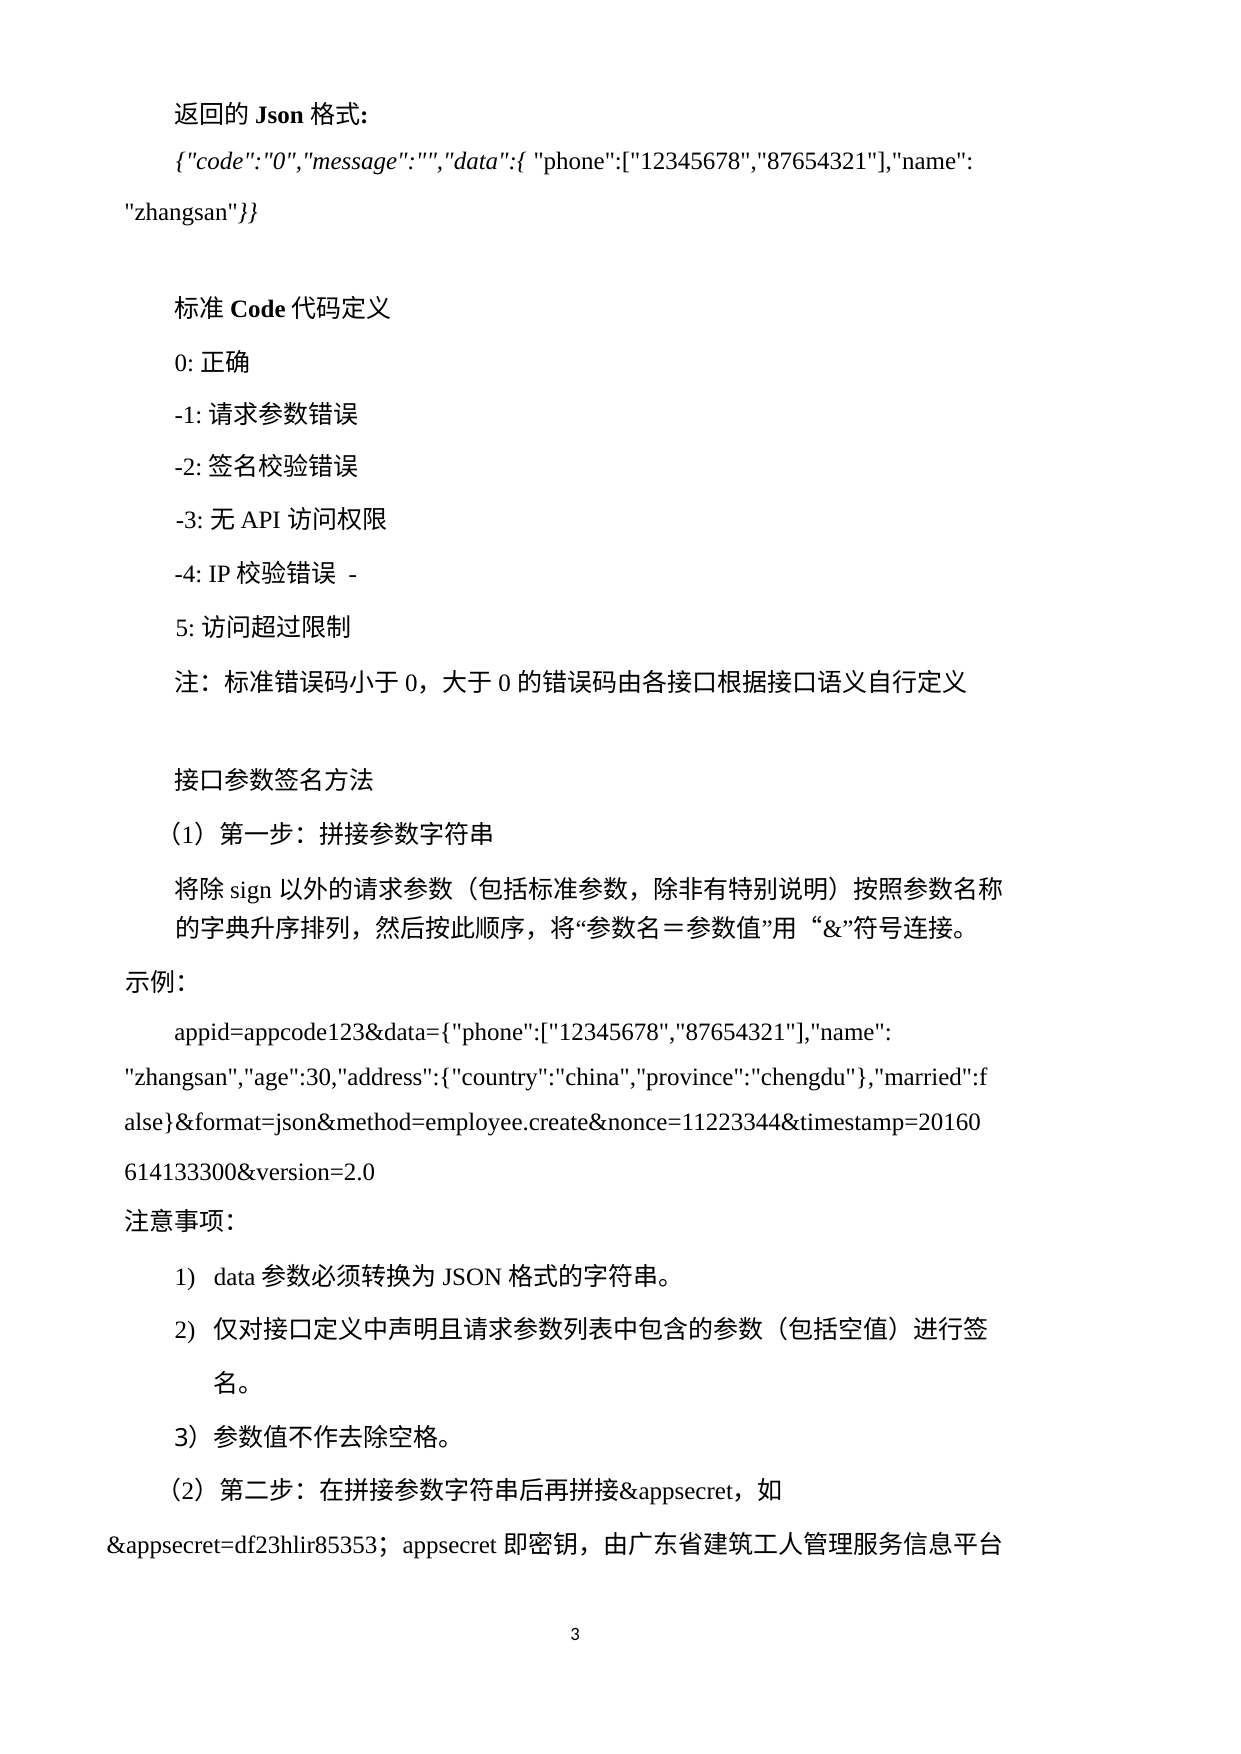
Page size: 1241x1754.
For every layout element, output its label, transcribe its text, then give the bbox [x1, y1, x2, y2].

list 参数值不作去除空格。 [174, 1417, 1011, 1453]
text 返回的 Json 格式: [174, 94, 1011, 131]
text （1）第一步：拼接参数字符串 [106, 815, 709, 851]
text 0: 正确 [174, 342, 1011, 378]
text 接口参数签名方法 [174, 760, 709, 796]
text -3: 无 API 访问权限 [176, 500, 1134, 536]
text 614133300&version=2.0 [124, 1157, 498, 1186]
text appid=appcode123&data={"phone":["12345678","87654321"],"name": "zhangsan","age":30,"address":{"country":"china","province":"chengdu"},"married":f alse}&format=json&method=employee.create&nonce=11223344&timestamp=20160 [124, 1017, 1134, 1136]
list data 参数必须转换为 JSON 格式的字符串。 [174, 1257, 1011, 1293]
text -4: IP 校验错误 -5: 访问超过限制 [174, 553, 374, 644]
text 示例： [126, 962, 1011, 998]
text 标准 Code 代码定义 [174, 288, 1011, 325]
text -2: 签名校验错误 [174, 447, 1011, 483]
text 注意事项： [124, 1202, 498, 1238]
text "zhangsan"}} [124, 197, 1134, 225]
text -1: 请求参数错误 [174, 394, 1011, 431]
text {"code":"0","message":"","data":{ "phone":["12345678","87654321"],"name": [176, 146, 1134, 175]
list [106, 1471, 1011, 1561]
text 将除 sign 以外的请求参数（包括标准参数，除非有特别说明）按照参数名称的字典升序排列，然后按此顺序，将“参数名＝参数值”用“&”符号连接。 [174, 870, 1011, 945]
list 仅对接口定义中声明且请求参数列表中包含的参数（包括空值）进行签名。 [174, 1309, 1011, 1399]
text 注：标准错误码小于 0，大于 0 的错误码由各接口根据接口语义自行定义 [174, 663, 1011, 699]
